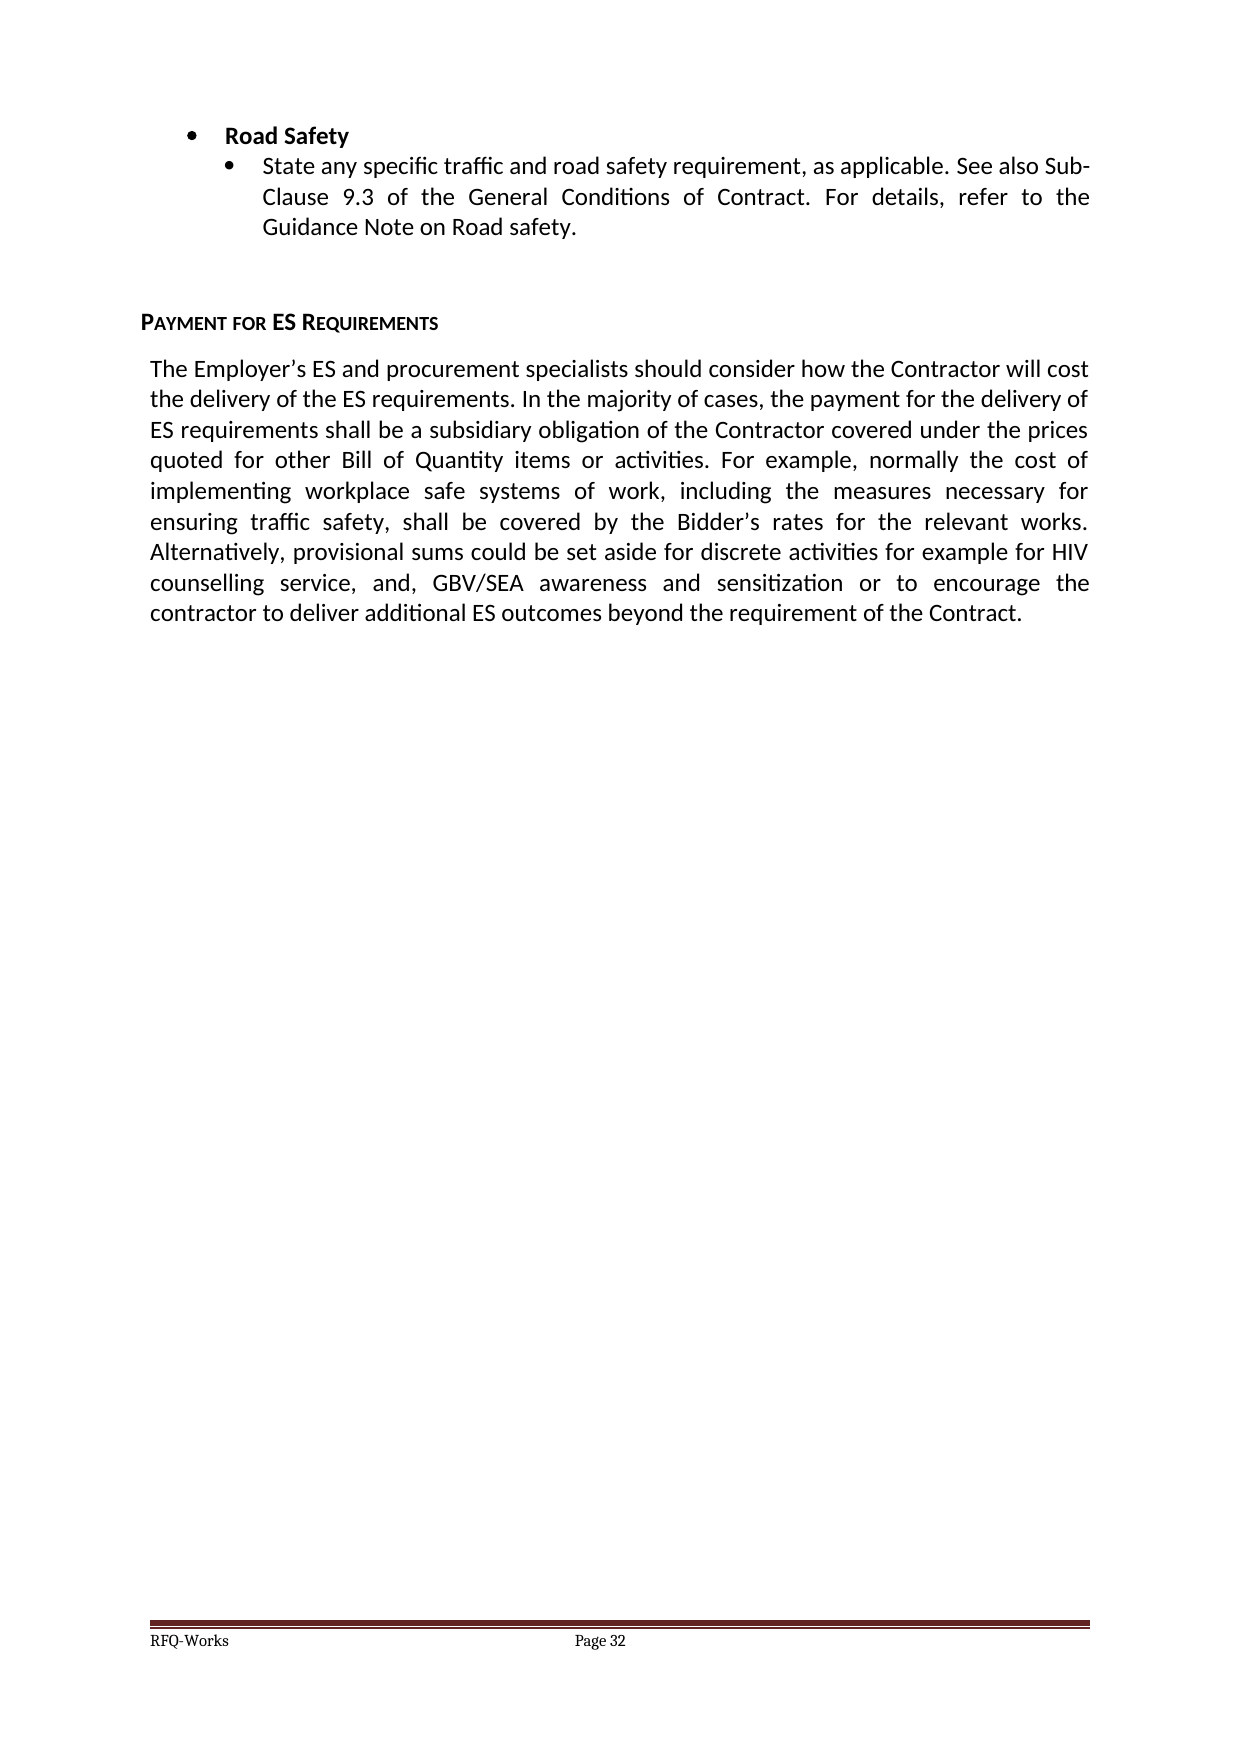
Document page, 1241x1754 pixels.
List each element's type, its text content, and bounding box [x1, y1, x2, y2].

list State any specific traffic and road safety requirement, as applicable. See also Sub-Clause 9.3 of the General Conditions of Contract. For details, refer to the Guidance Note on Road safety. [225, 151, 1090, 242]
text The Employer’s ES and procurement specialists should consider how the Contractor will cost the delivery of the ES requirements. In the majority of cases, the payment for the delivery of ES requirements shall be a subsidiary obligation of the Contractor covered under the prices quoted for other Bill of Quantity items or activities. For example, normally the cost of implementing workplace safe systems of work, including the measures necessary for ensuring traffic safety, shall be covered by the Bidder’s rates for the relevant works. Alternatively, provisional sums could be set aside for discrete activities for example for HIV counselling service, and, GBV/SEA awareness and sensitization or to encourage the contractor to deliver additional ES outcomes beyond the requirement of the Contract. [150, 353, 1090, 628]
text Payment for ES Requirements [141, 306, 1090, 336]
list Road Safety [187, 120, 1090, 151]
